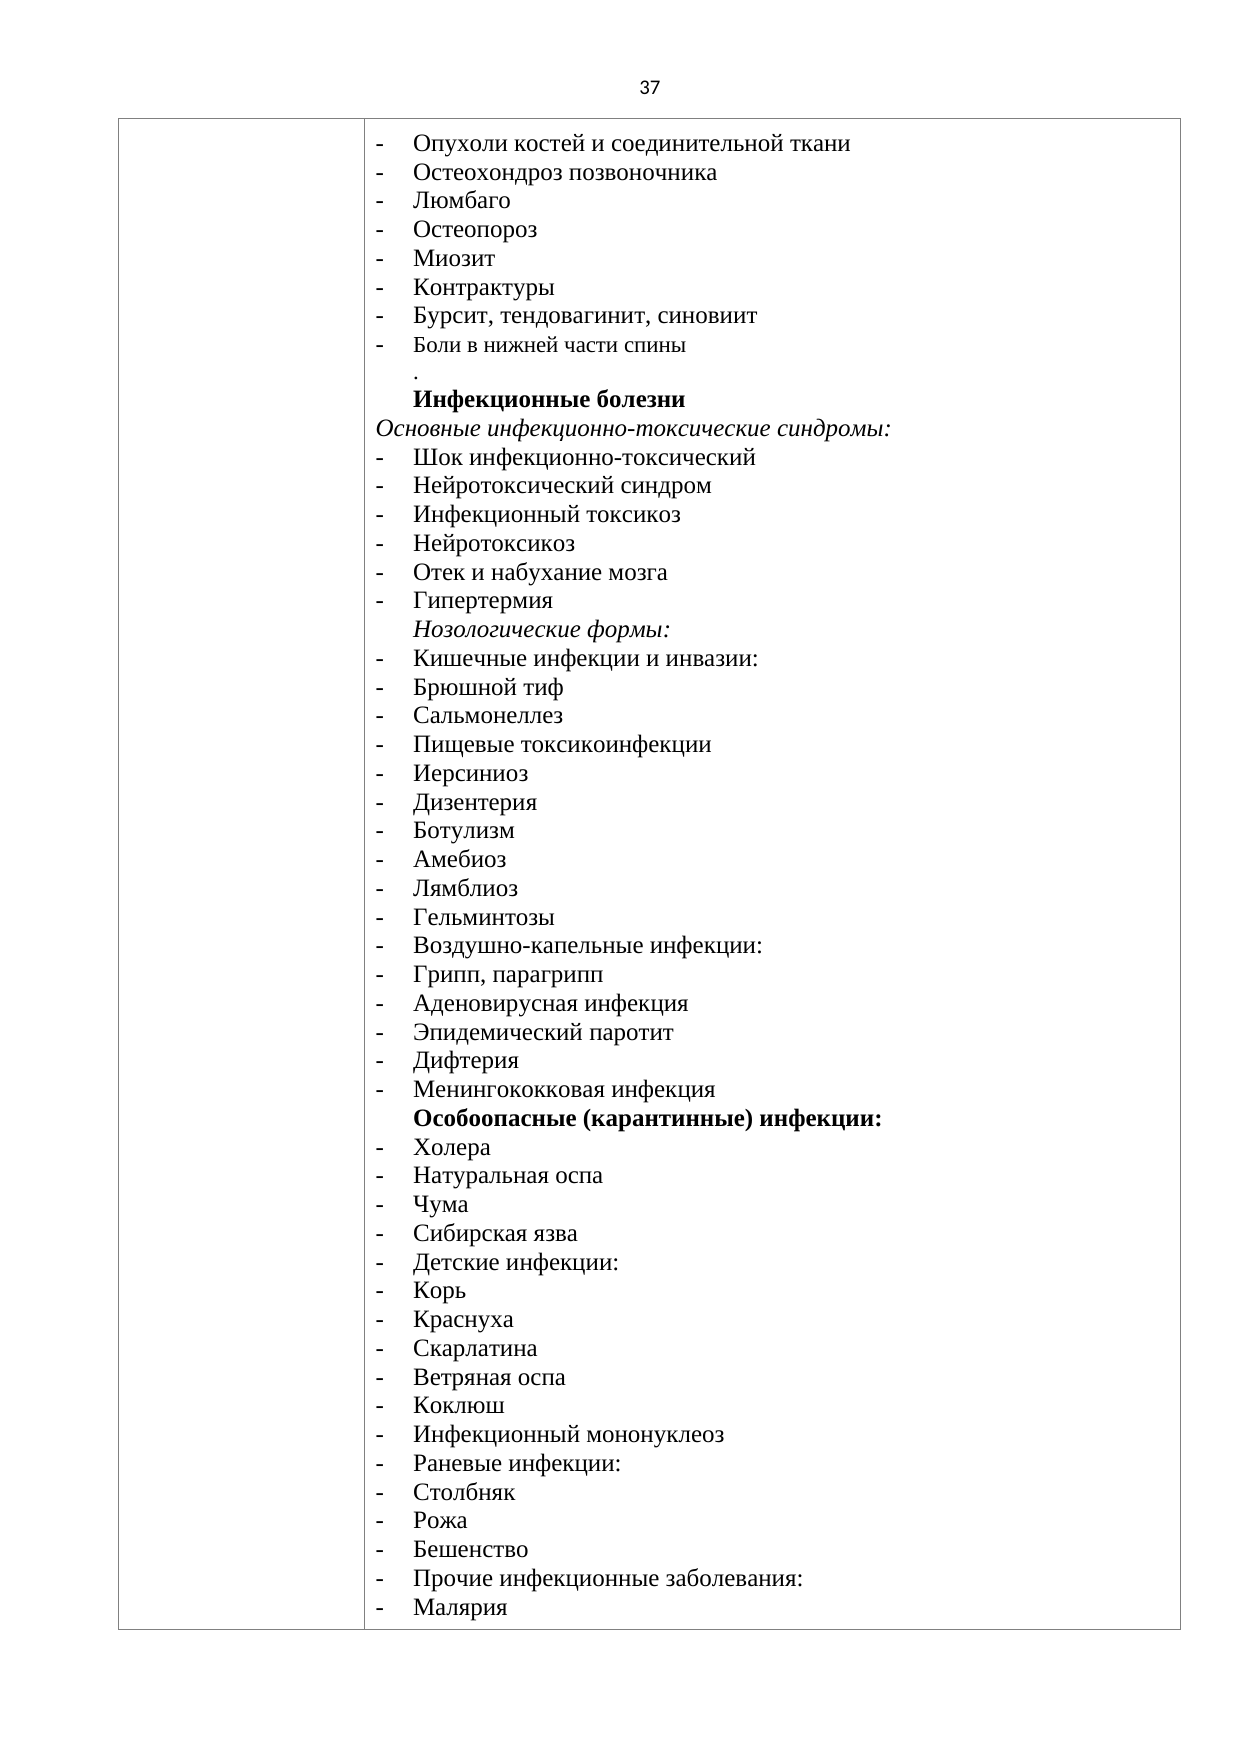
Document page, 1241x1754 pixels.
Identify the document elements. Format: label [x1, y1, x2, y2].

table_cell [365, 119, 1180, 1629]
